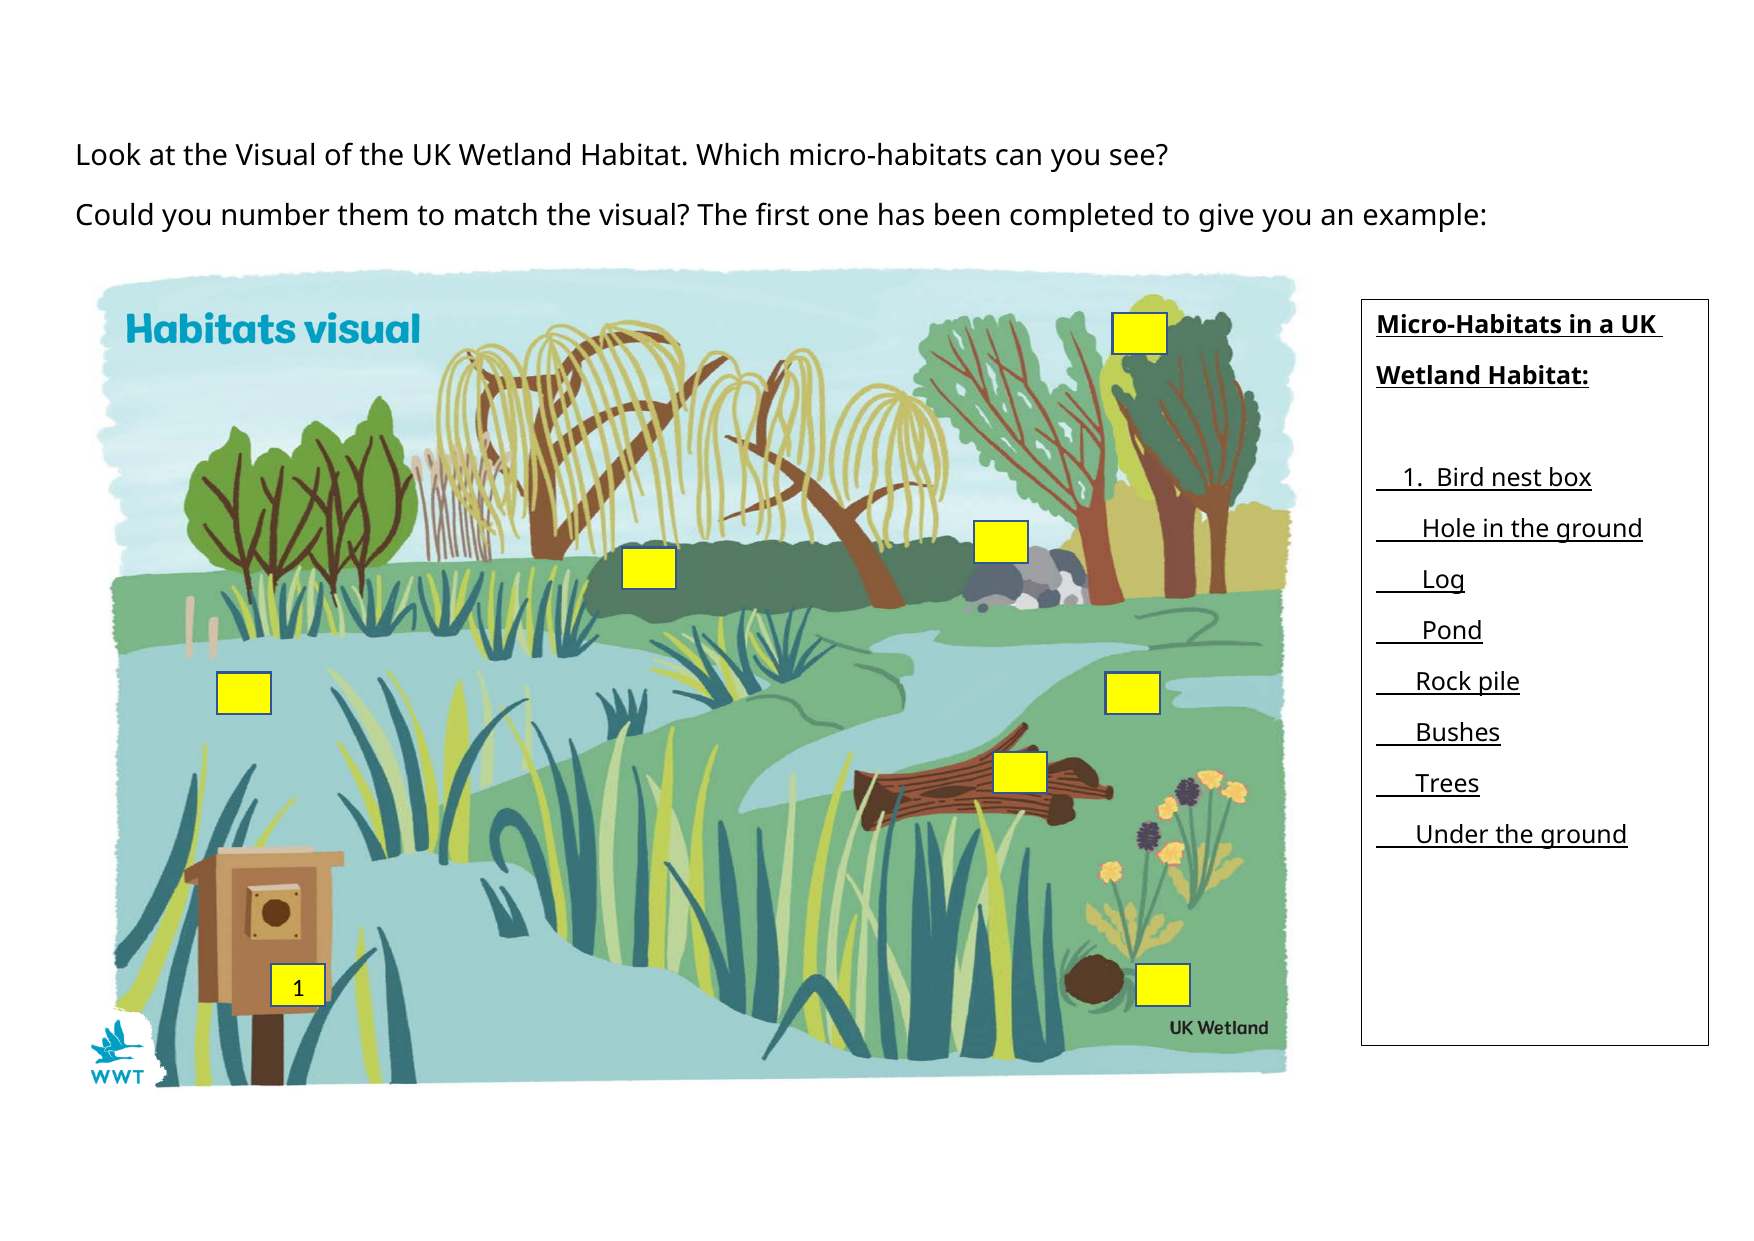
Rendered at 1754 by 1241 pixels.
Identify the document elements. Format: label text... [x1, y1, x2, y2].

text Could you number them to match the visual? The first one has been completed to give you an example: [75, 194, 1679, 234]
picture [75, 253, 1324, 1098]
text Look at the Visual of the UK Wetland Habitat. Which micro-habitats can you see? [75, 134, 1679, 174]
